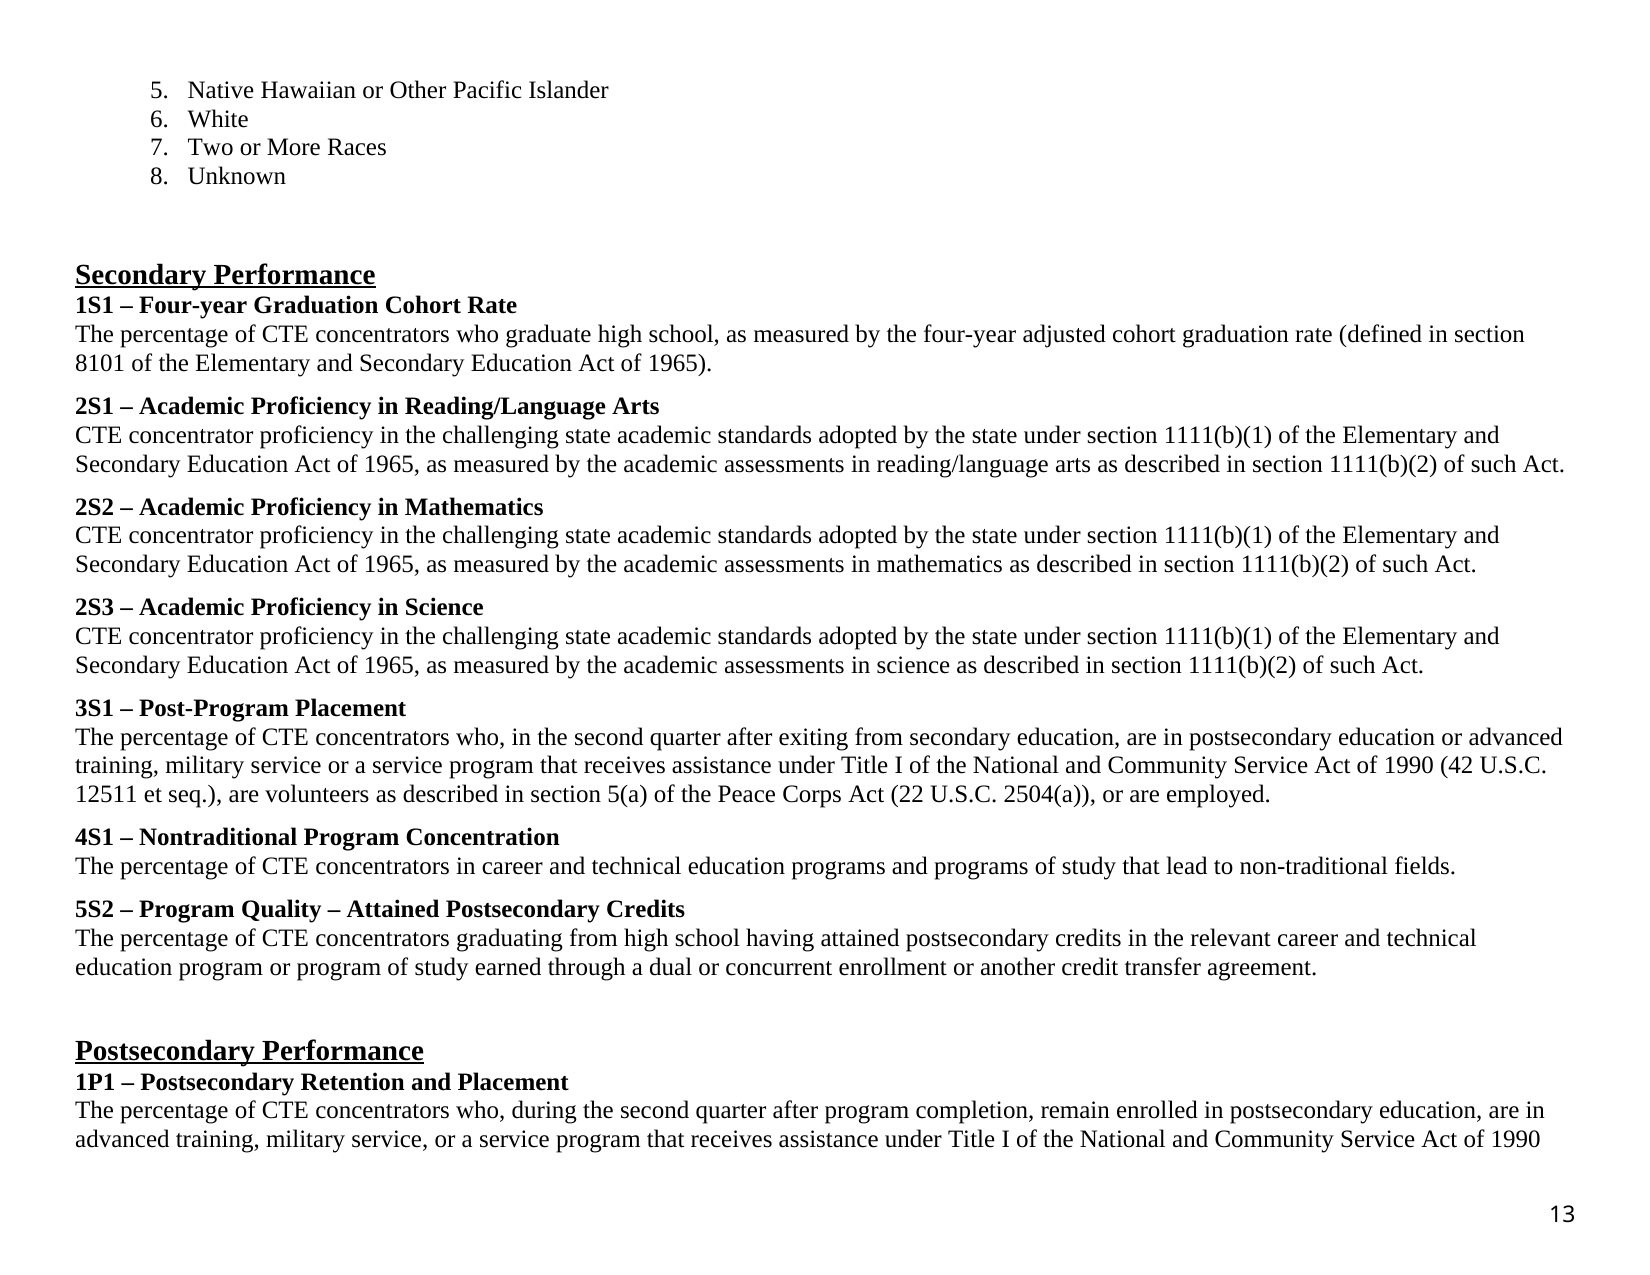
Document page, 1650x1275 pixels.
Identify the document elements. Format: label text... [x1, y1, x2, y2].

text The percentage of CTE concentrators who graduate high school, as measured by the four-year adjusted cohort graduation rate (defined in section 8101 of the Elementary and Secondary Education Act of 1965). [712, 319, 1575, 377]
text 1S1 – Four-year Graduation Cohort Rate [75, 291, 1575, 319]
text Postsecondary Performance [75, 1033, 1575, 1067]
list Two or More Races [150, 132, 1575, 161]
text The percentage of CTE concentrators who, in the second quarter after exiting from secondary education, are in postsecondary education or advanced training, military service or a service program that receives assistance under Title I of the National and Community Service Act of 1990 (42 U.S.C. 12511 et seq.), are volunteers as described in section 5(a) of the Peace Corps Act (22 U.S.C. 2504(a)), or are employed. [75, 722, 1575, 808]
text CTE concentrator proficiency in the challenging state academic standards adopted by the state under section 1111(b)(1) of the Elementary and Secondary Education Act of 1965, as measured by the academic assessments in mathematics as described in section 1111(b)(2) of such Act. [75, 521, 1575, 578]
text 4S1 – Nontraditional Program Concentration [75, 822, 1575, 851]
list Native Hawaiian or Other Pacific Islander [150, 75, 1575, 104]
text The percentage of CTE concentrators graduating from high school having attained postsecondary credits in the relevant career and technical education program or program of study earned through a dual or concurrent enrollment or another credit transfer agreement. [75, 923, 1575, 981]
text 1P1 – Postsecondary Retention and Placement [75, 1067, 1575, 1096]
text CTE concentrator proficiency in the challenging state academic standards adopted by the state under section 1111(b)(1) of the Elementary and Secondary Education Act of 1965, as measured by the academic assessments in reading/language arts as described in section 1111(b)(2) of such Act. [75, 420, 1575, 477]
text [75, 1096, 1575, 1153]
list Unknown [150, 161, 1575, 190]
text Secondary Performance [75, 257, 1575, 291]
text CTE concentrator proficiency in the challenging state academic standards adopted by the state under section 1111(b)(1) of the Elementary and Secondary Education Act of 1965, as measured by the academic assessments in science as described in section 1111(b)(2) of such Act. [75, 621, 1575, 679]
text The percentage of CTE concentrators in career and technical education programs and programs of study that lead to non-traditional fields. [75, 851, 1575, 880]
text 2S3 – Academic Proficiency in Science [75, 592, 1575, 621]
list White [150, 104, 1575, 132]
text 5S2 – Program Quality – Attained Postsecondary Credits [75, 894, 1575, 923]
text 3S1 – Post-Program Placement [75, 693, 1575, 722]
text 2S2 – Academic Proficiency in Mathematics [75, 492, 1575, 521]
text 2S1 – Academic Proficiency in Reading/Language Arts [75, 391, 1575, 420]
